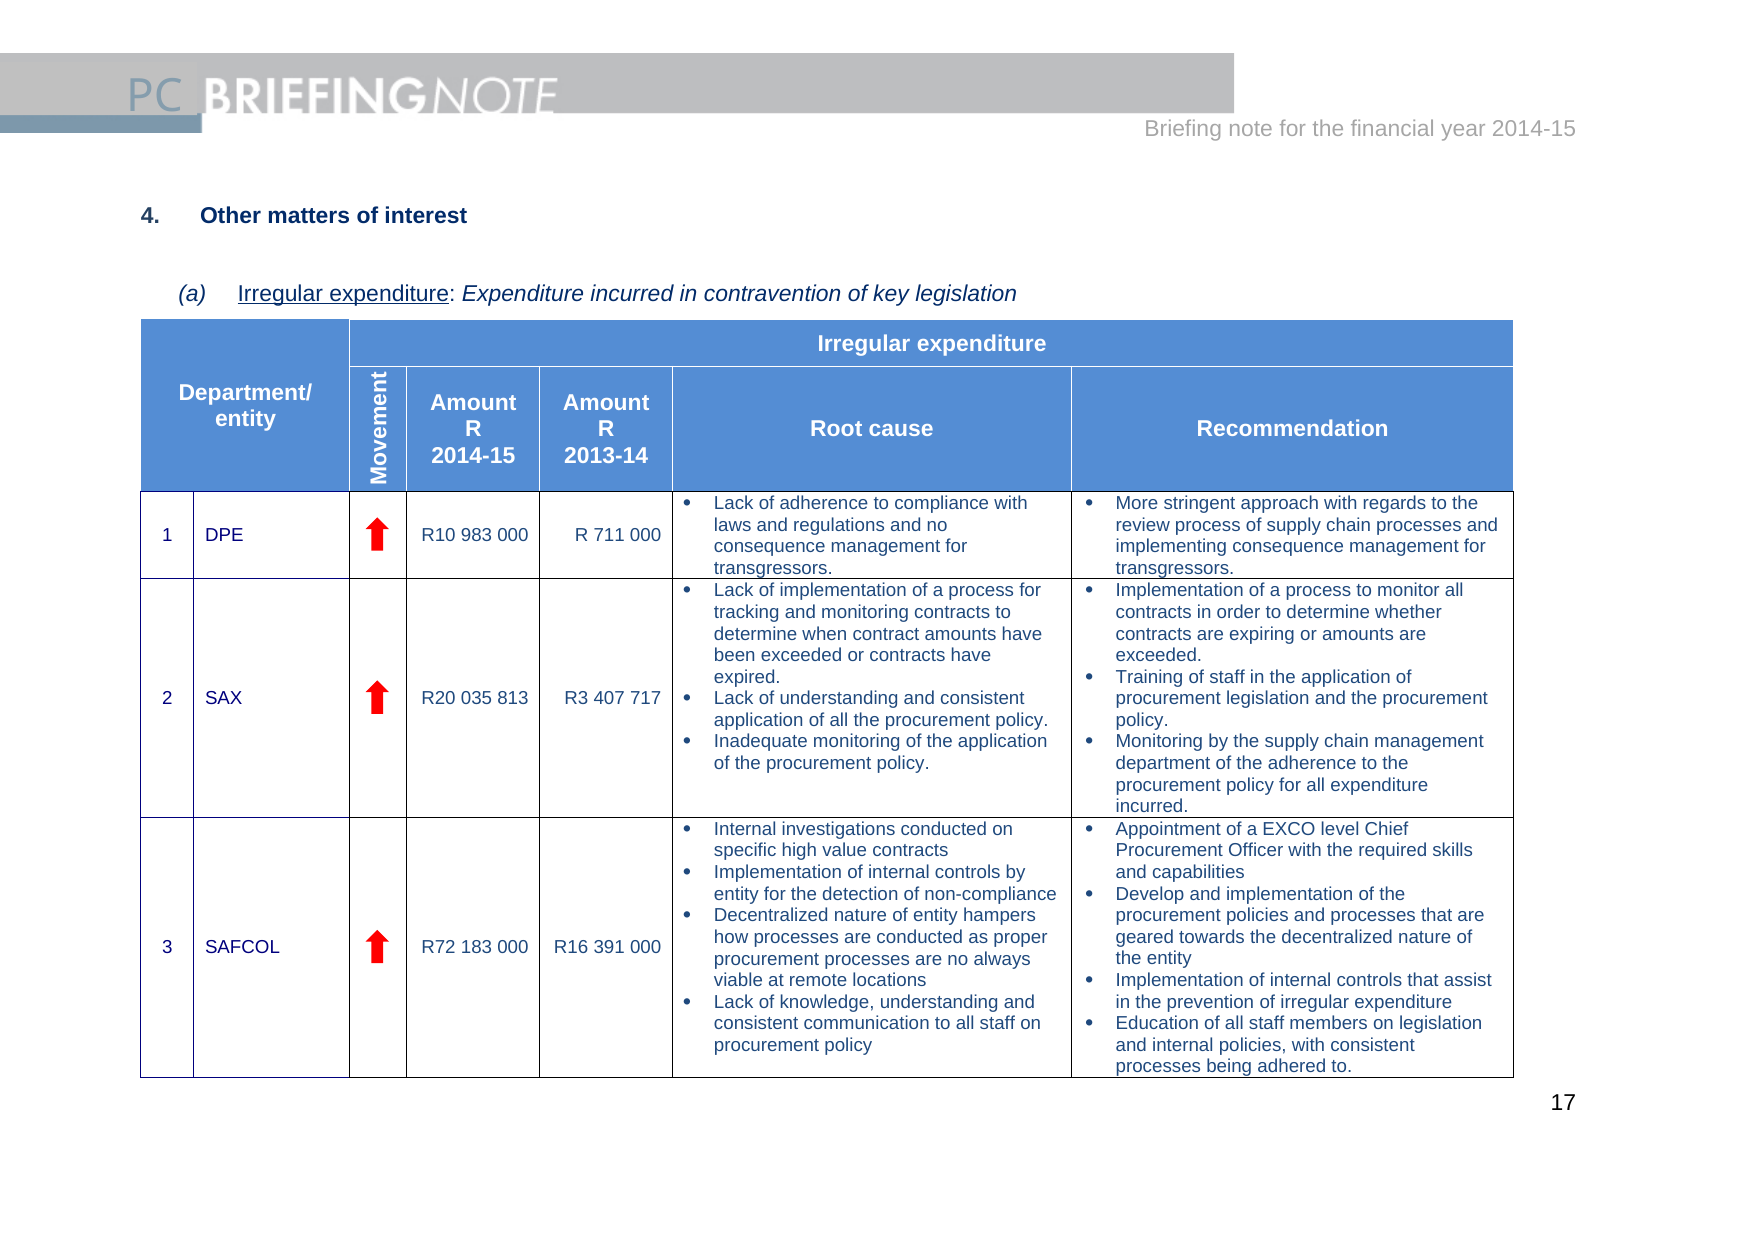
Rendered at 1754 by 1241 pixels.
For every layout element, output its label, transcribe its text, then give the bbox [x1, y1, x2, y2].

table_header Department/ entity [141, 319, 349, 491]
table_cell Movement [350, 367, 406, 491]
table_header Irregular expenditure [350, 320, 1513, 366]
picture [1212, 125, 1218, 133]
table_cell Lack of implementation of a process for tracking and monitoring contracts to determine when contract amounts have been exceeded or contracts have expired. Lack of understanding and consistent application of all the procurement policy. Inadequate monitoring of the application of the procurement policy. [673, 579, 1071, 817]
table_cell R3 407 717 [540, 579, 672, 817]
table_cell SAFCOL [194, 818, 349, 1077]
table_cell DPE [194, 492, 349, 578]
table_cell Implementation of a process to monitor all contracts in order to determine whether contracts are expiring or amounts are exceeded. Training of staff in the application of procurement legislation and the procurement policy. Monitoring by the supply chain management department of the adherence to the procurement policy for all expenditure incurred. [1072, 579, 1513, 817]
table_cell Lack of adherence to compliance with laws and regulations and no consequence management for transgressors. [673, 492, 1071, 578]
table_cell [350, 492, 406, 578]
table_cell 2 [141, 579, 193, 817]
table_cell 3 [141, 818, 193, 1077]
table_cell More stringent approach with regards to the review process of supply chain processes and implementing consequence management for transgressors. [1072, 492, 1513, 578]
table_cell Amount R 2013-14 [540, 367, 672, 491]
table_cell Appointment of a EXCO level Chief Procurement Officer with the required skills and capabilities Develop and implementation of the procurement policies and processes that are geared towards the decentralized nature of the entity Implementation of internal controls that assist in the prevention of irregular expenditure Education of all staff members on legislation and internal policies, with consistent processes being adhered to. [1072, 818, 1513, 1077]
table_cell R 711 000 [540, 492, 672, 578]
table_cell R20 035 813 [407, 579, 539, 817]
table_cell Recommendation [1072, 367, 1513, 491]
table_cell Root cause [673, 367, 1071, 491]
table_cell Amount R 2014-15 [407, 367, 539, 491]
list Irregular expenditure: Expenditure incurred in contravention of key legislation [178, 280, 1576, 306]
table_cell R10 983 000 [407, 492, 539, 578]
table_cell Internal investigations conducted on specific high value contracts Implementation of internal controls by entity for the detection of non-compliance Decentralized nature of entity hampers how processes are conducted as proper procurement processes are no always viable at remote locations Lack of knowledge, understanding and consistent communication to all staff on procurement policy [673, 818, 1071, 1077]
subtitle Other matters of interest [141, 202, 1576, 228]
table_cell 1 [141, 492, 193, 578]
table_cell [350, 579, 406, 817]
table_cell SAX [194, 579, 349, 817]
table_cell R72 183 000 [407, 818, 539, 1077]
picture [0, 53, 1235, 133]
table_cell [350, 818, 406, 1077]
table_cell R16 391 000 [540, 818, 672, 1077]
